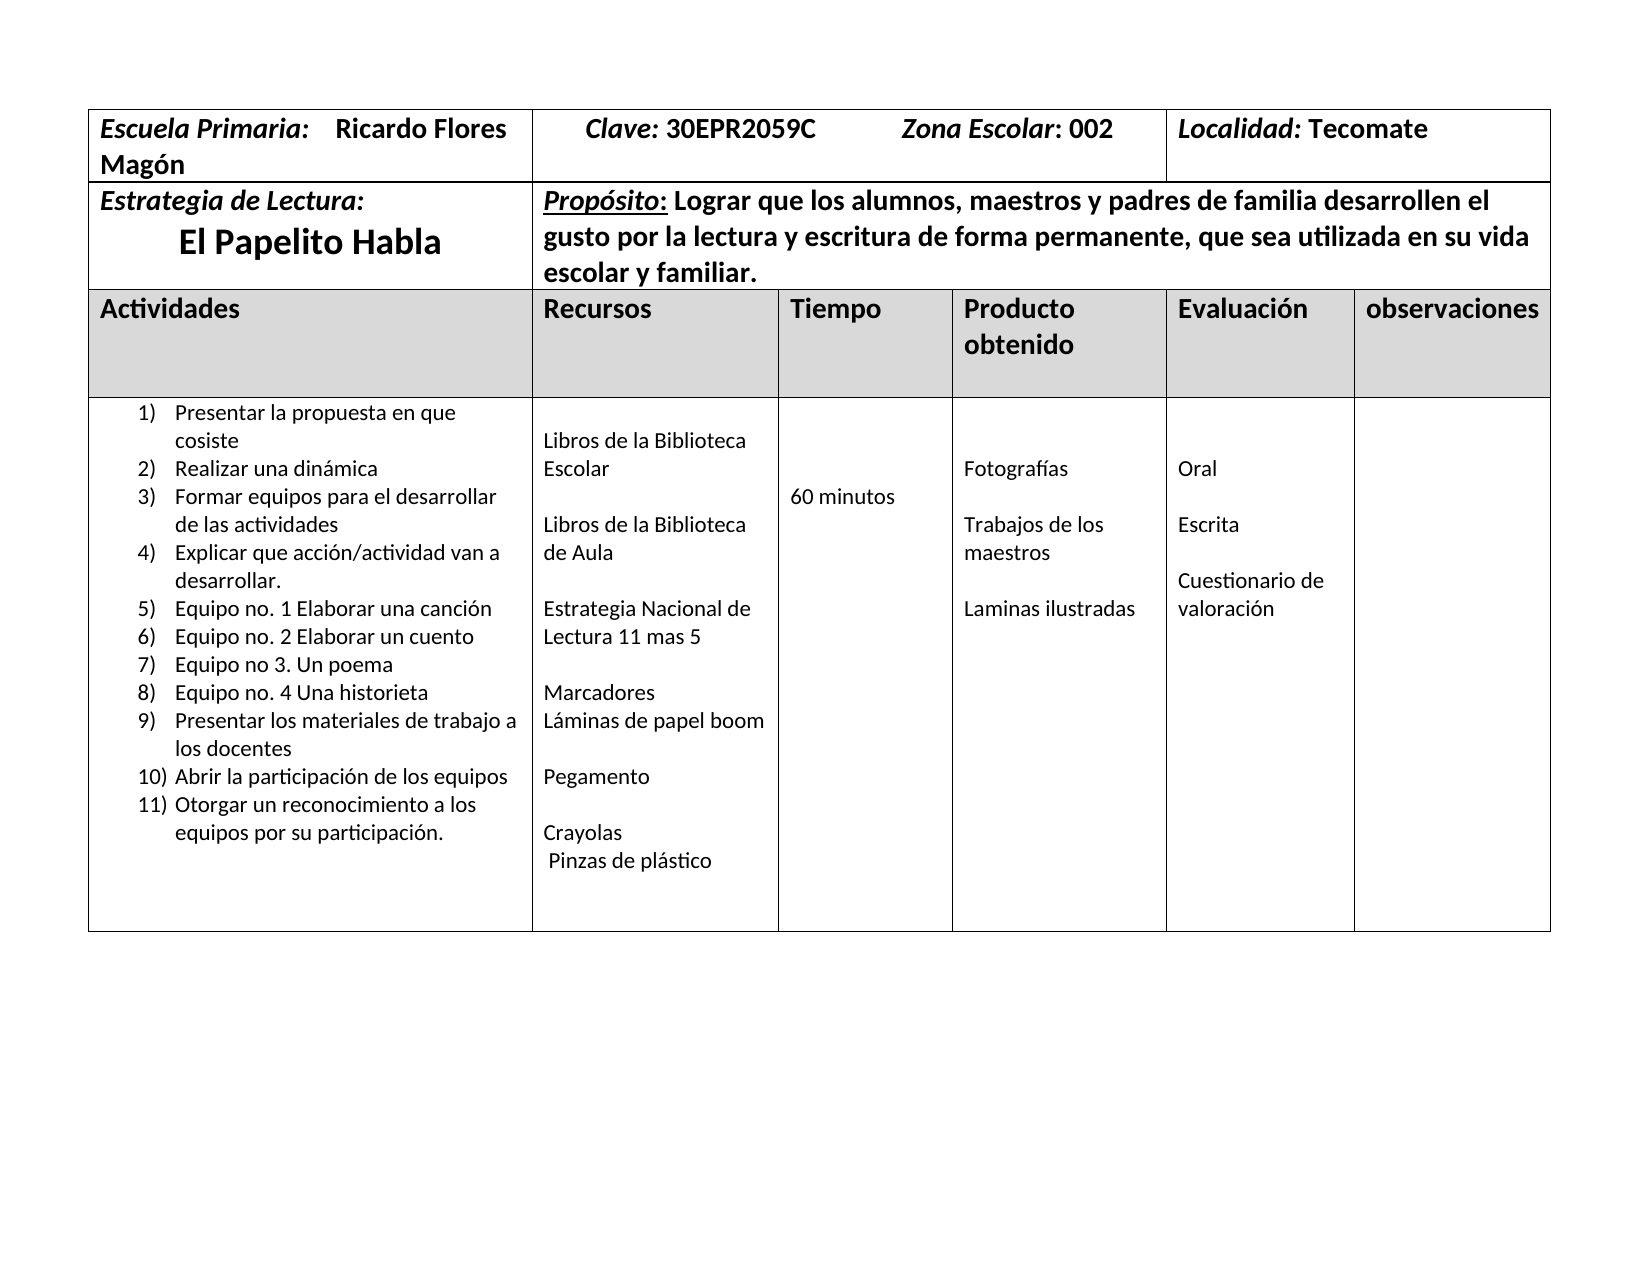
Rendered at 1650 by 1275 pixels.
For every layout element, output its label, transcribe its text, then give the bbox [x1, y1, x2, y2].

table_cell Fotografías Trabajos de los maestros Laminas ilustradas [953, 398, 1166, 931]
table_cell Recursos [533, 290, 778, 397]
table_cell observaciones [1355, 290, 1550, 397]
table_header Escuela Primaria: Ricardo Flores Magón [89, 110, 532, 181]
table_header Localidad: Tecomate [1167, 110, 1550, 181]
table_cell Tiempo [779, 290, 952, 397]
table_cell Libros de la Biblioteca Escolar Libros de la Biblioteca de Aula Estrategia Nacional de Lectura 11 mas 5 Marcadores Láminas de papel boom Pegamento Crayolas Pinzas de plástico [533, 398, 778, 931]
table_cell Evaluación [1167, 290, 1354, 397]
table_cell 60 minutos [779, 398, 952, 931]
table_cell Oral Escrita Cuestionario de valoración [1167, 398, 1354, 931]
table_cell Presentar la propuesta en que cosiste Realizar una dinámica Formar equipos para el desarrollar de las actividades Explicar que acción/actividad van a desarrollar. Equipo no. 1 Elaborar una canción Equipo no. 2 Elaborar un cuento Equipo no 3. Un poema Equipo no. 4 Una historieta Presentar los materiales de trabajo a los docentes Abrir la participación de los equipos Otorgar un reconocimiento a los equipos por su participación. [89, 398, 532, 931]
table_cell Propósito: Lograr que los alumnos, maestros y padres de familia desarrollen el gusto por la lectura y escritura de forma permanente, que sea utilizada en su vida escolar y familiar. [533, 183, 1550, 289]
table_cell [1355, 398, 1550, 931]
table_cell Actividades [89, 290, 532, 397]
table_header Clave: 30EPR2059C Zona Escolar: 002 [533, 110, 1166, 181]
table_cell Estrategia de Lectura: El Papelito Habla [89, 183, 532, 289]
table_cell Producto obtenido [953, 290, 1166, 397]
